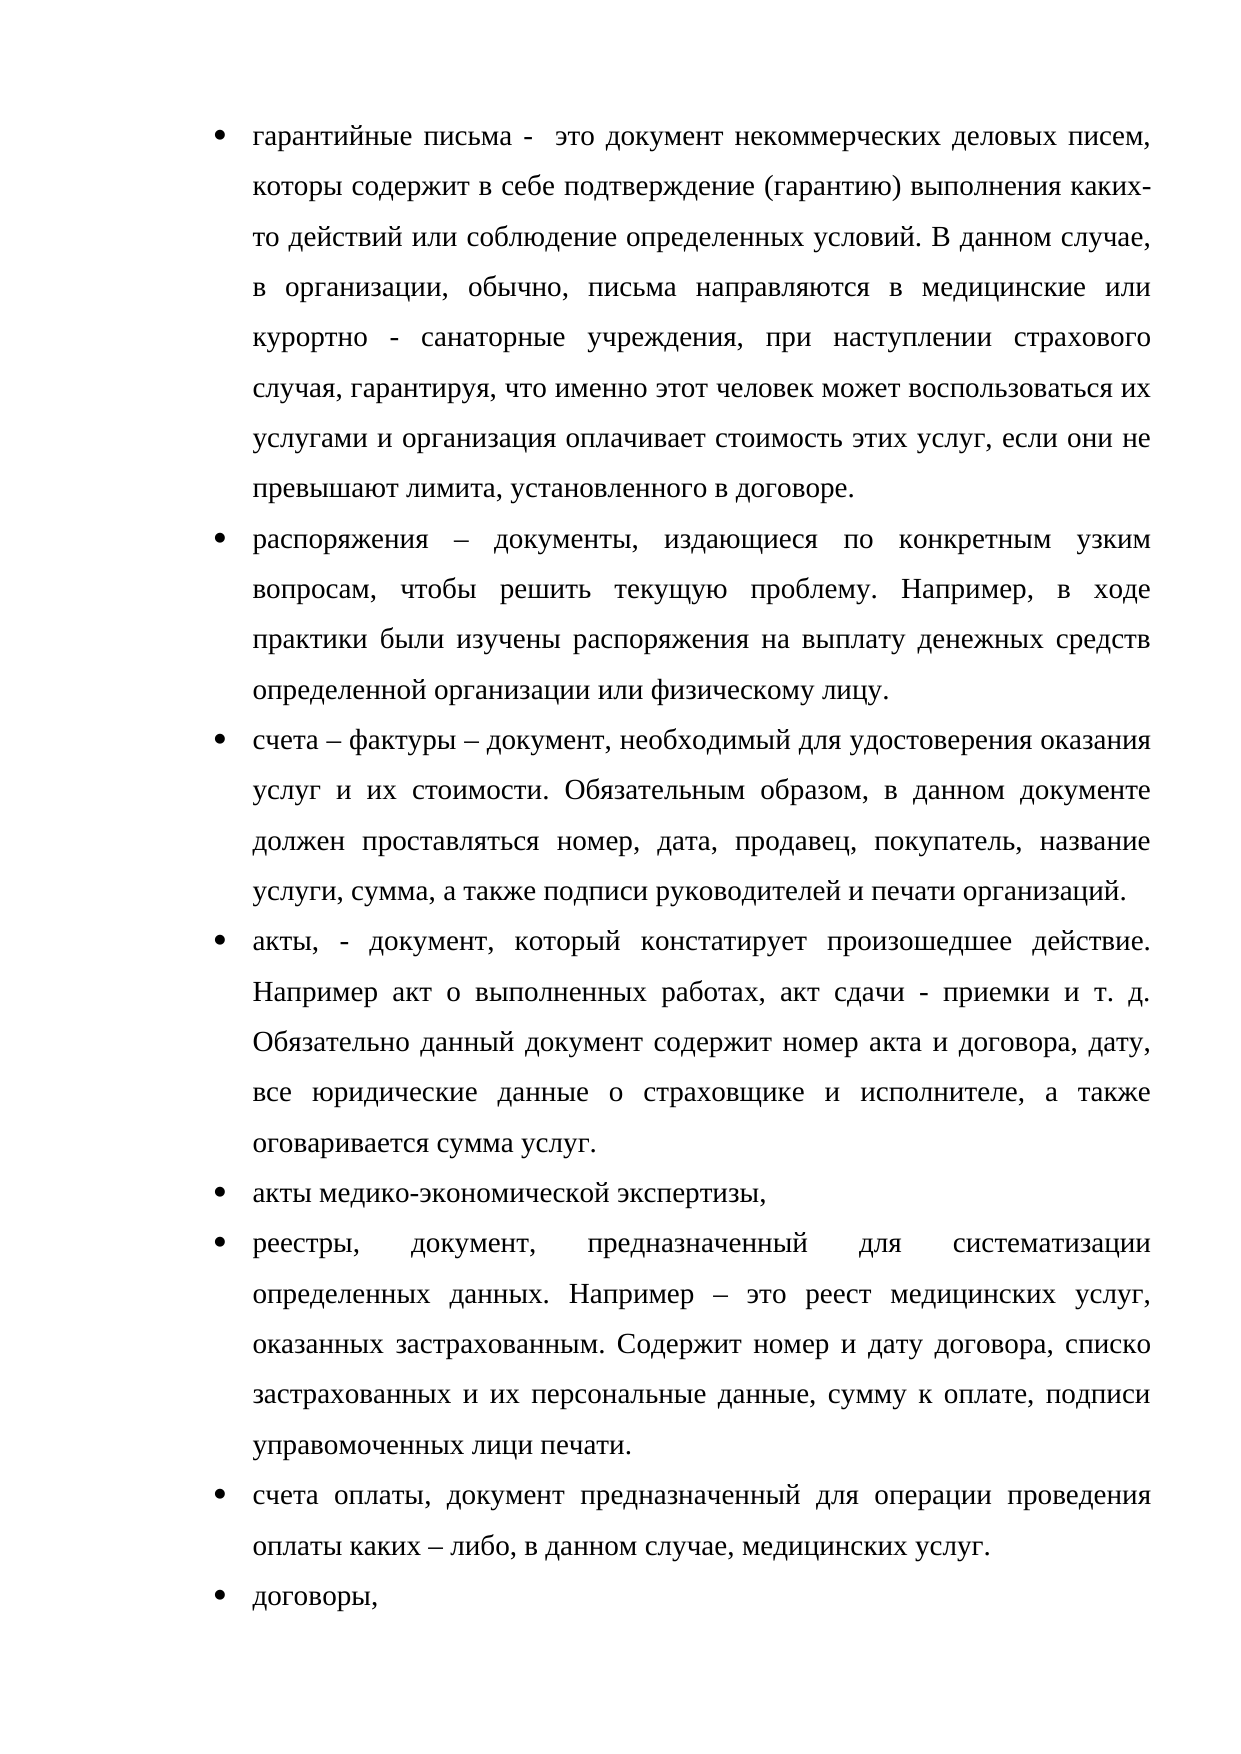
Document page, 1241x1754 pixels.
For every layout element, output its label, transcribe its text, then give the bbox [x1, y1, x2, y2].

list счета – фактуры – документ, необходимый для удостоверения оказания услуг и их стоимости. Обязательным образом, в данном документе должен проставляться номер, дата, продавец, покупатель, название услуги, сумма, а также подписи руководителей и печати организаций. [215, 780, 1152, 965]
list акты, - документ, который констатирует произошедшее действие. Например акт о выполненных работах, акт сдачи - приемки и т. д. Обязательно данный документ содержит номер акта и договора, дату, все юридические данные о страховщике и исполнителе, а также оговаривается сумма услуг. [215, 1011, 1152, 1246]
list гарантийные письма - это документ некоммерческих деловых писем, которы содержит в себе подтверждение (гарантию) выполнения каких-то действий или соблюдение определенных условий. В данном случае, в организации, обычно, письма направляются в медицинские или курортно - санаторные учреждения, при наступлении страхового случая, гарантируя, что именно этот человек может воспользоваться их услугами и организация оплачивает стоимость этих услуг, если они не превышают лимита, установленного в договоре. [215, 118, 1152, 504]
list распоряжения – документы, издающиеся по конкретным узким вопросам, чтобы решить текущую проблему. Например, в ходе практики были изучены распоряжения на выплату денежных средств определенной организации или физическому лицу. [215, 550, 1152, 734]
list реестры, документ, предназначенный для систематизации определенных данных. Например – это реест медицинских услуг, оказанных застрахованным. Содержит номер и дату договора, списко застрахованных и их персональные данные, сумму к оплате, подписи управомоченных лици печати. [215, 1371, 1152, 1606]
list акты медико-экономической экспертизы, [215, 1292, 1152, 1325]
